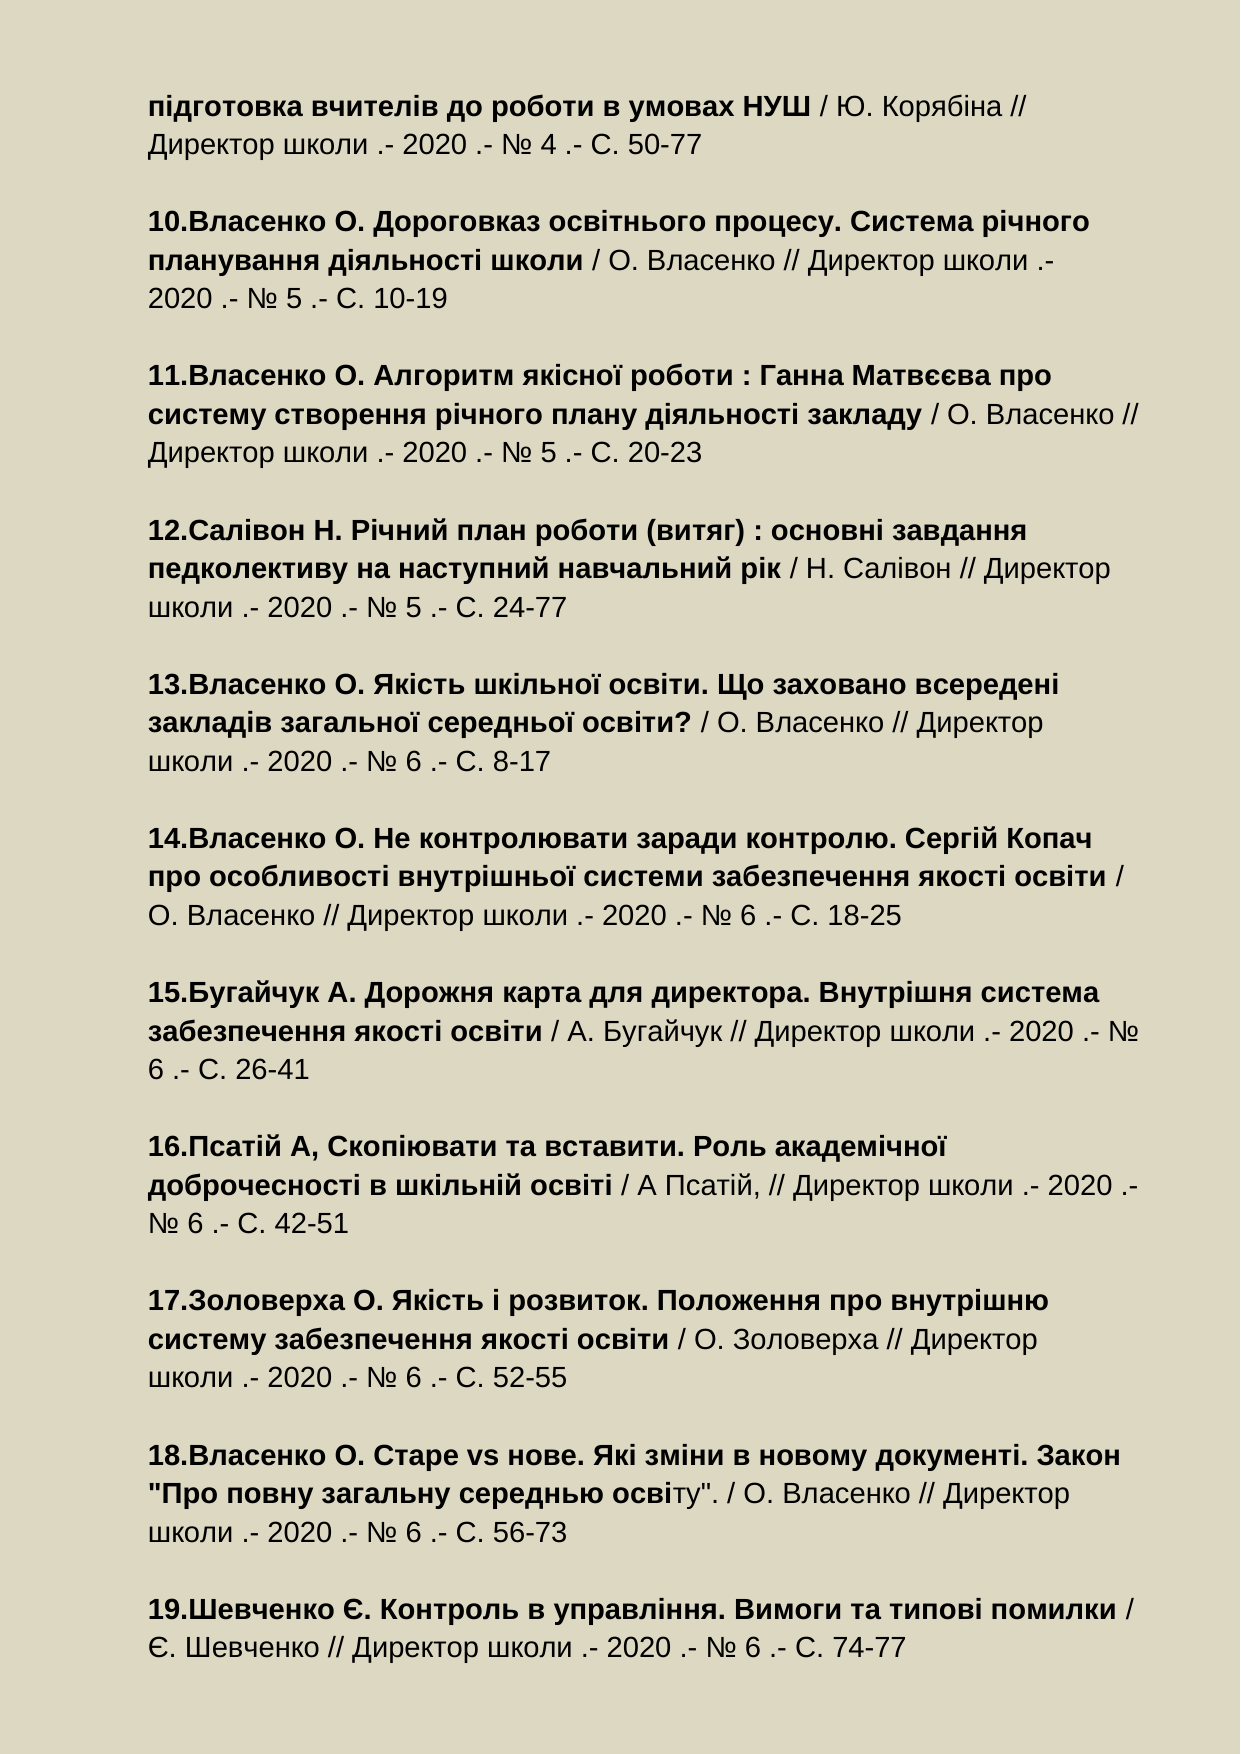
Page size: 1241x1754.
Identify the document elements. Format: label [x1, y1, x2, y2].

text [148, 88, 1152, 1664]
